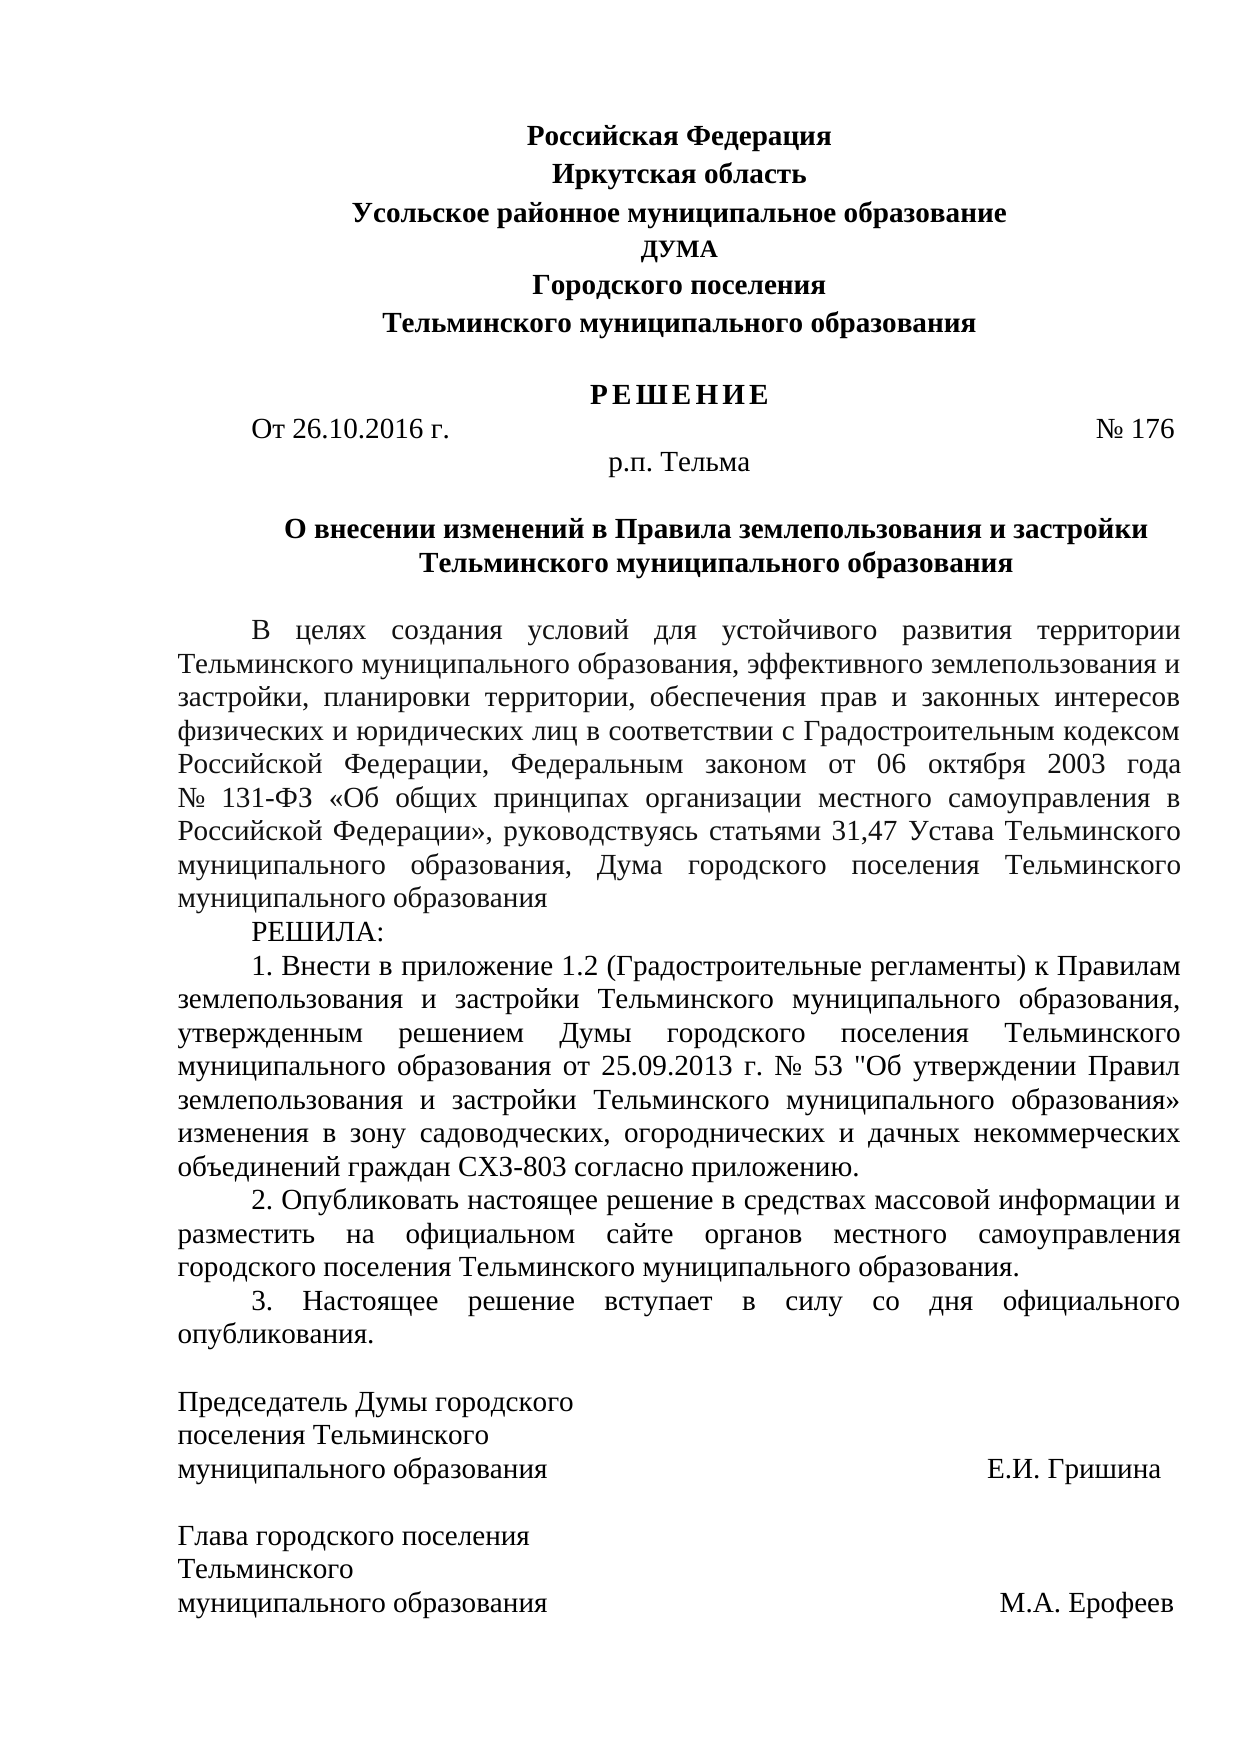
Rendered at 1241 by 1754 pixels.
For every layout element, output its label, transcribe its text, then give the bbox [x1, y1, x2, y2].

text О внесении изменений в Правила землепользования и застройки [177, 512, 1181, 545]
text В целях создания условий для устойчивого развития территории Тельминского муниципального образования, эффективного землепользования и застройки, планировки территории, обеспечения прав и законных интересов физических и юридических лиц в соответствии с Градостроительным кодексом Российской Федерации, Федеральным законом от 06 октября 2003 года № 131-ФЗ «Об общих принципах организации местного самоуправления в Российской Федерации», руководствуясь статьями 31,47 Устава Тельминского муниципального образования, Дума городского поселения Тельминского муниципального образования [177, 612, 1181, 914]
text поселения Тельминского [177, 1417, 1181, 1451]
text Глава городского поселения [177, 1518, 1181, 1551]
text Иркутская область [177, 157, 1181, 190]
text Усольское районное муниципальное образование [177, 195, 1181, 229]
text Председатель Думы городского [177, 1384, 1181, 1417]
text РЕШИЛА: [177, 914, 1181, 948]
text Российская Федерация [177, 118, 1181, 152]
text РЕШЕНИЕ [177, 377, 1181, 411]
text ДУМА [177, 234, 1181, 262]
text р.п. Тельма [177, 444, 1181, 478]
text 3. Настоящее решение вступает в силу со дня официального опубликования. [177, 1283, 1181, 1350]
text Городского поселения [177, 267, 1181, 300]
text Тельминского [177, 1551, 1181, 1585]
text 2. Опубликовать настоящее решение в средствах массовой информации и разместить на официальном сайте органов местного самоуправления городского поселения Тельминского муниципального образования. [177, 1182, 1181, 1283]
text От 26.10.2016 г. № 176 [177, 411, 1181, 444]
text Тельминского муниципального образования [177, 545, 1181, 579]
text муниципального образования М.А. Ерофеев [177, 1585, 1181, 1618]
text 1. Внести в приложение 1.2 (Градостроительные регламенты) к Правилам землепользования и застройки Тельминского муниципального образования, утвержденным решением Думы городского поселения Тельминского муниципального образования от 25.09.2013 г. № 53 "Об утверждении Правил землепользования и застройки Тельминского муниципального образования» изменения в зону садоводческих, огороднических и дачных некоммерческих объединений граждан СХЗ-803 согласно приложению. [177, 948, 1181, 1182]
text Тельминского муниципального образования [177, 305, 1181, 339]
text муниципального образования Е.И. Гришина [177, 1451, 1181, 1484]
